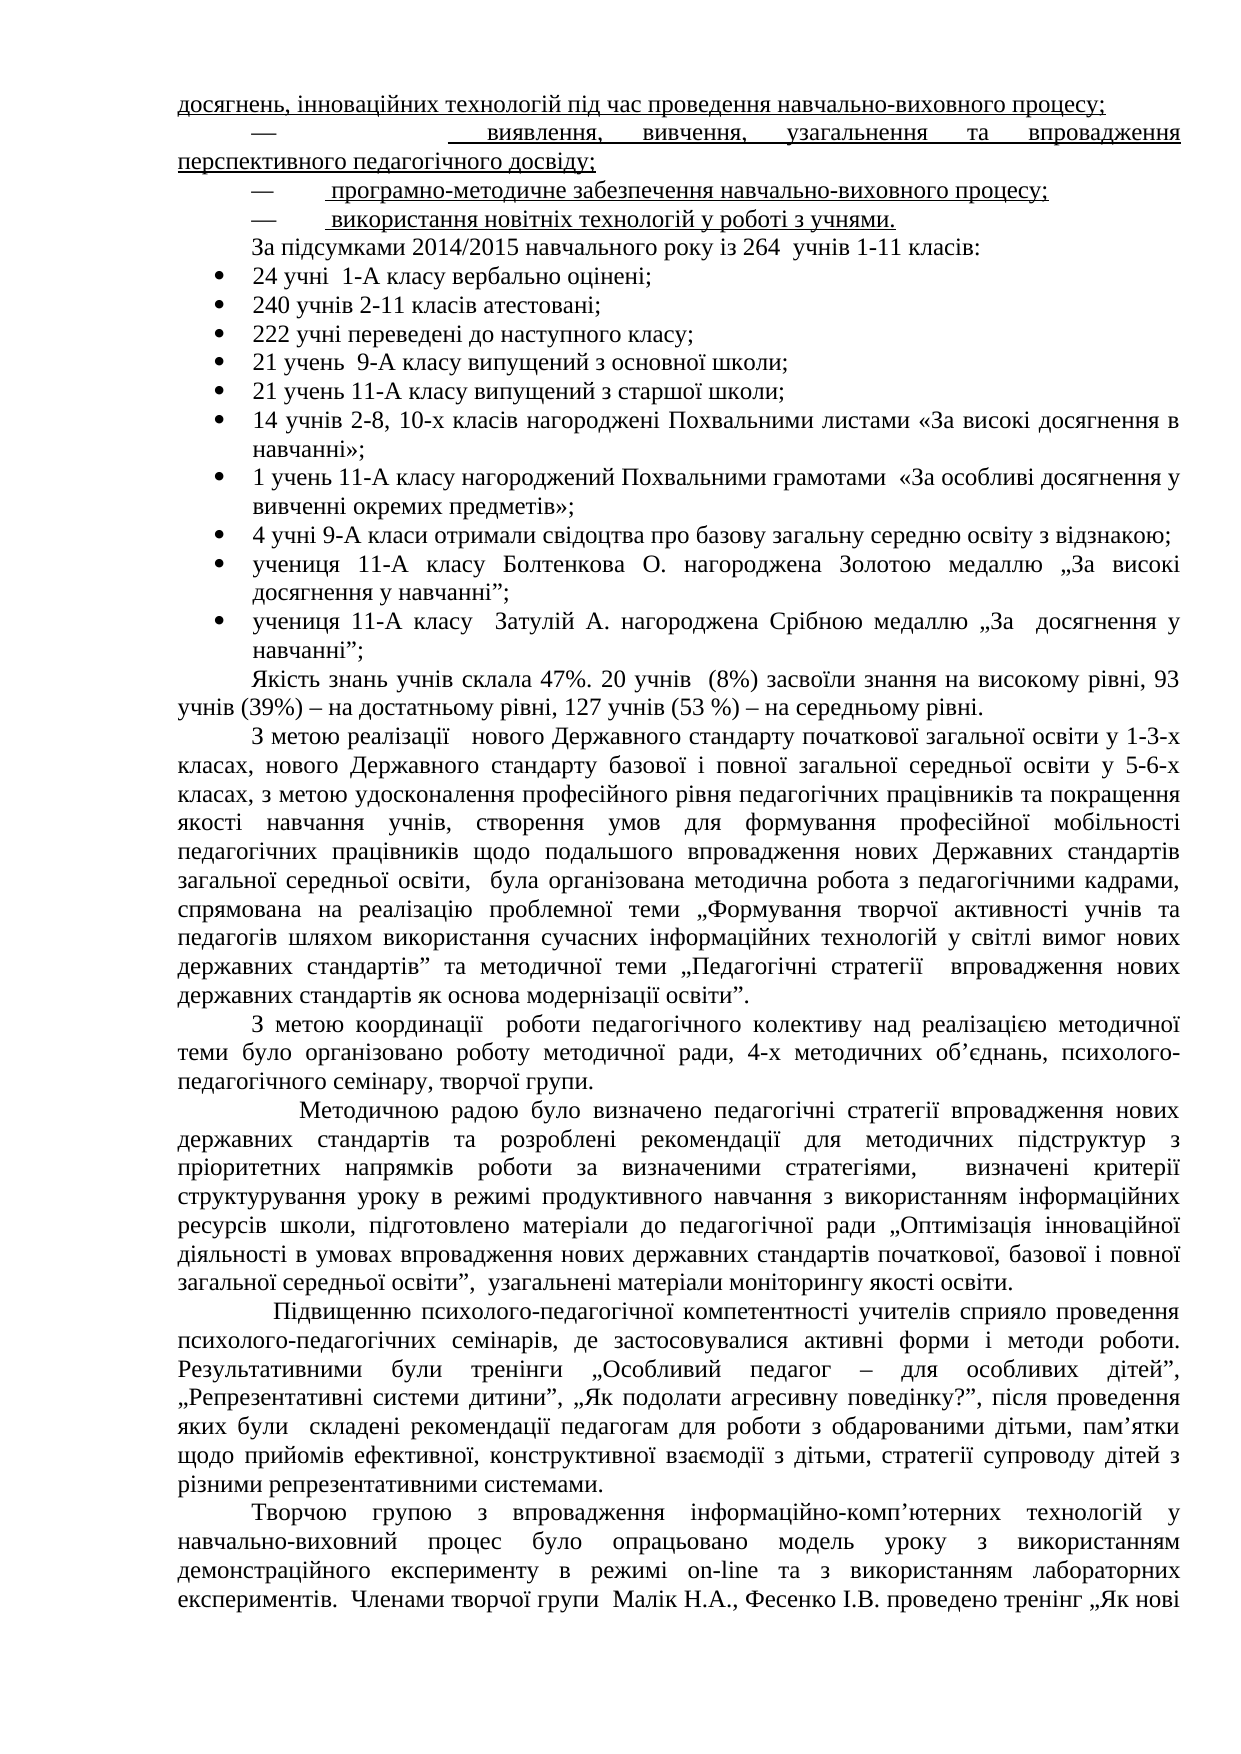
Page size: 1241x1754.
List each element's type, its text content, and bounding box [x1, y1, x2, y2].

text Методичною радою було визначено педагогічні стратегії впровадження нових державних стандартів та розроблені рекомендації для методичних підструктур з пріоритетних напрямків роботи за визначеними стратегіями, визначені критерії структурування уроку в режимі продуктивного навчання з використанням інформаційних ресурсів школи, підготовлено матеріали до педагогічної ради „Оптимізація інноваційної діяльності в умовах впровадження нових державних стандартів початкової, базової і повної загальної середньої освіти”, узагальнені матеріали моніторингу якості освіти. [177, 1095, 1181, 1296]
list учениця 11-А класу Болтенкова О. нагороджена Золотою медаллю „За високі досягнення у навчанні”; [215, 549, 1181, 606]
list 222 учні переведені до наступного класу; [215, 319, 1181, 347]
text З метою реалізації нового Державного стандарту початкової загальної освіти у 1-3-х класах, нового Державного стандарту базової і повної загальної середньої освіти у 5-6-х класах, з метою удосконалення професійного рівня педагогічних працівників та покращення якості навчання учнів, створення умов для формування професійної мобільності педагогічних працівників щодо подальшого впровадження нових Державних стандартів загальної середньої освіти, була організована методична робота з педагогічними кадрами, спрямована на реалізацію проблемної теми „Формування творчої активності учнів та педагогів шляхом використання сучасних інформаційних технологій у світлі вимог нових державних стандартів” та методичної теми „Педагогічні стратегії впровадження нових державних стандартів як основа модернізації освіти”. [177, 721, 1181, 1009]
list виявлення, вивчення, узагальнення та впровадження перспективного педагогічного досвіду; [177, 117, 1181, 175]
text Якість знань учнів склала 47%. 20 учнів (8%) засвоїли знання на високому рівні, 93 учнів (39%) – на достатньому рівні, 127 учнів (53 %) – на середньому рівні. [177, 664, 1181, 721]
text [177, 1497, 1181, 1612]
list учениця 11-А класу Затулій А. нагороджена Срібною медаллю „За досягнення у навчанні”; [215, 606, 1181, 664]
text З метою координації роботи педагогічного колективу над реалізацією методичної теми було організовано роботу методичної ради, 4-х методичних об’єднань, психолого-педагогічного семінару, творчої групи. [177, 1009, 1181, 1095]
text Підвищенню психолого-педагогічної компетентності учителів сприяло проведення психолого-педагогічних семінарів, де застосовувалися активні форми і методи роботи. Результативними були тренінги „Особливий педагог – для особливих дітей”, „Репрезентативні системи дитини”, „Як подолати агресивну поведінку?”, після проведення яких були складені рекомендації педагогам для роботи з обдарованими дітьми, пам’ятки щодо прийомів ефективної, конструктивної взаємодії з дітьми, стратегії супроводу дітей з різними репрезентативними системами. [177, 1296, 1181, 1497]
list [177, 89, 1181, 117]
list 24 учні 1-А класу вербально оцінені; [215, 261, 1181, 290]
list 14 учнів 2-8, 10-х класів нагороджені Похвальними листами «За високі досягнення в навчанні»; [215, 405, 1181, 462]
list 4 учні 9-А класи отримали свідоцтва про базову загальну середню освіту з відзнакою; [215, 520, 1181, 549]
text За підсумками 2014/2015 навчального року із 264 учнів 1-11 класів: [177, 232, 1181, 261]
list 21 учень 11-А класу випущений з старшої школи; [215, 376, 1181, 405]
list програмно-методичне забезпечення навчально-виховного процесу; [177, 175, 1181, 204]
list 1 учень 11-А класу нагороджений Похвальними грамотами «За особливі досягнення у вивченні окремих предметів»; [215, 462, 1181, 520]
list використання новітніх технологій у роботі з учнями. [177, 204, 1181, 232]
list 240 учнів 2-11 класів атестовані; [215, 290, 1181, 319]
list 21 учень 9-А класу випущений з основної школи; [215, 347, 1181, 376]
